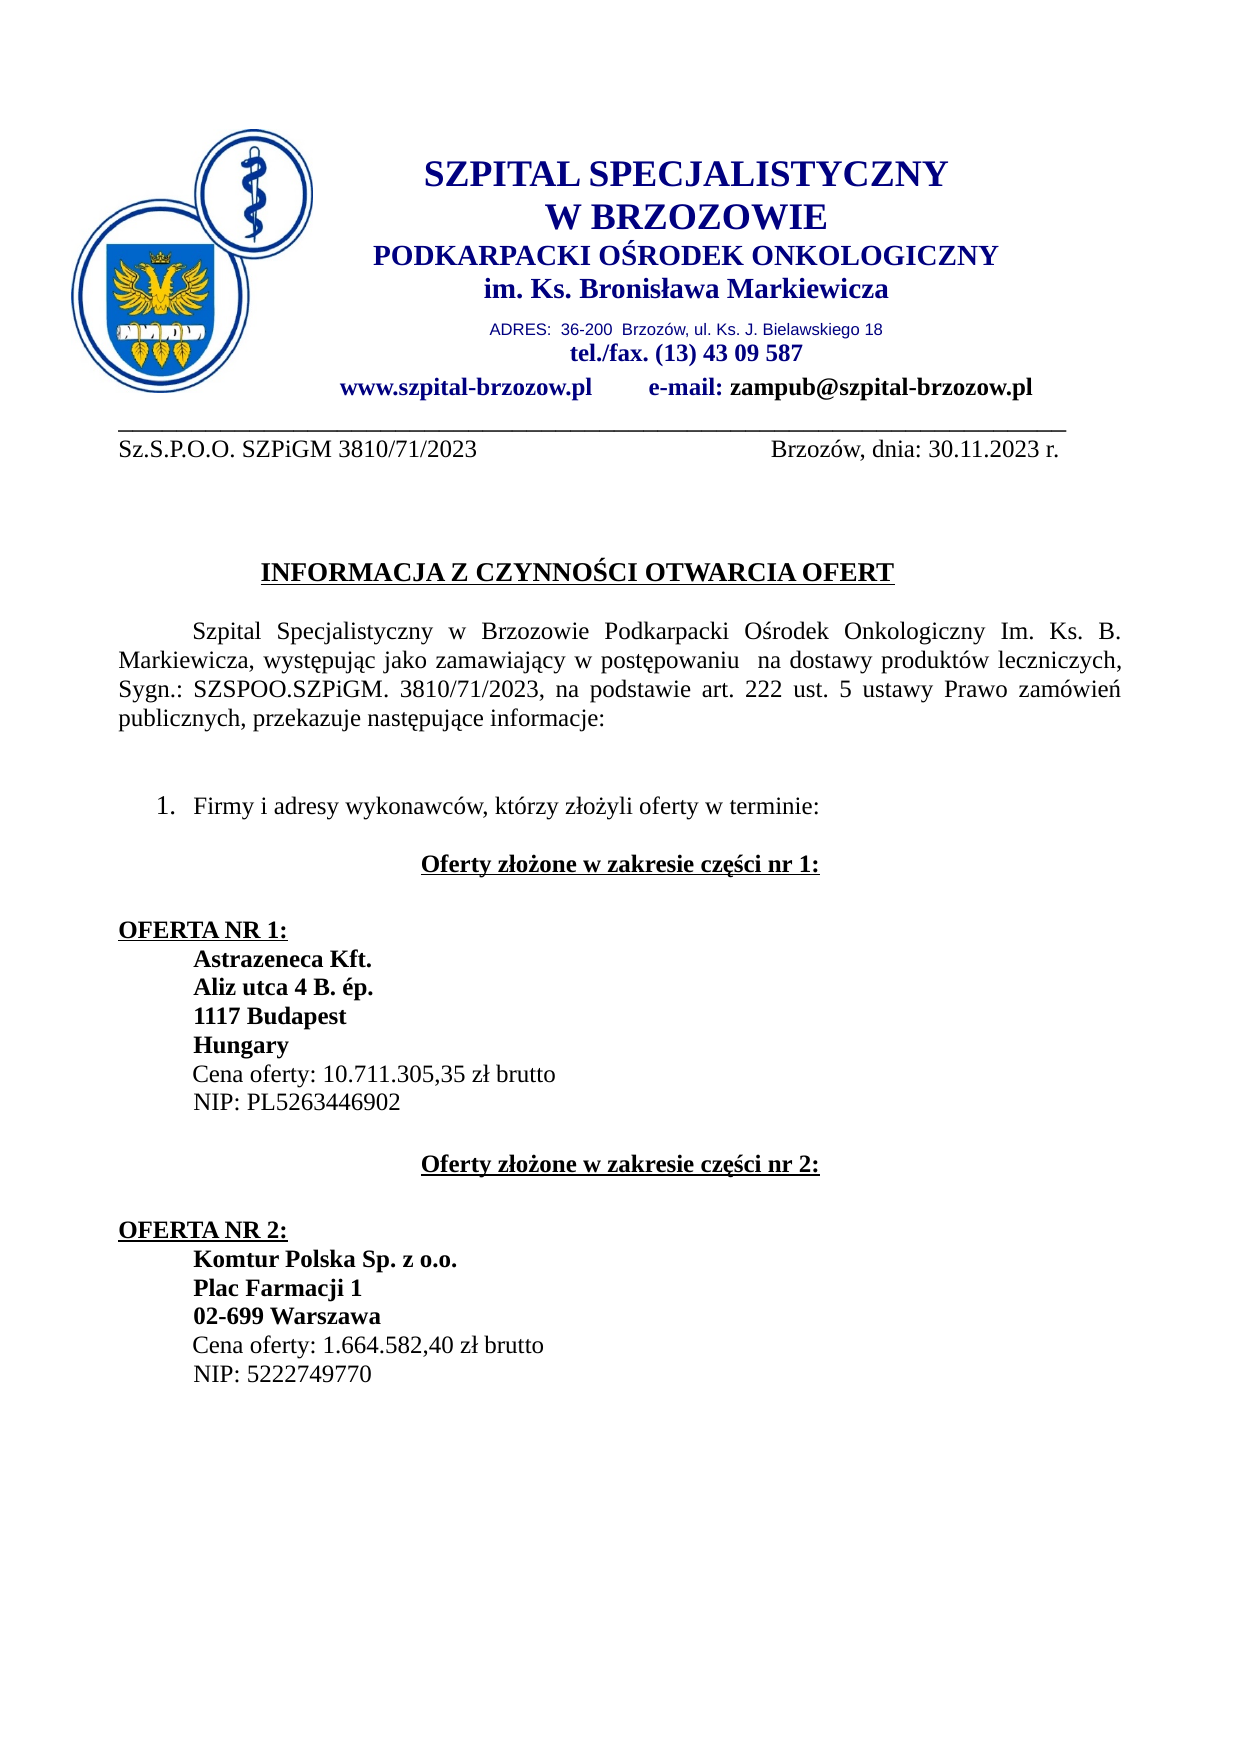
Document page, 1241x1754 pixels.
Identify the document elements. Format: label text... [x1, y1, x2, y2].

text Cena oferty: 1.664.582,40 zł brutto [118, 1330, 1122, 1359]
text 02-699 Warszawa [193, 1301, 1122, 1330]
text PODKARPACKI OŚRODEK ONKOLOGICZNY [250, 238, 1122, 271]
text Oferty złożone w zakresie części nr 1: [118, 849, 1122, 878]
text INFORMACJA Z CZYNNOŚCI OTWARCIA OFERT [118, 557, 1122, 588]
subtitle _________________________________________________________________ [118, 401, 1122, 434]
text Sz.S.P.O.O. SZPiGM 3810/71/2023 Brzozów, dnia: 30.11.2023 r. [118, 434, 1122, 463]
text SZPITAL SPECJALISTYCZNY [250, 152, 1122, 195]
text Astrazeneca Kft. [192, 944, 1122, 972]
text www.szpital-brzozow.pl e-mail: zampub@szpital-brzozow.pl [250, 372, 1122, 401]
text NIP: 5222749770 [118, 1359, 1122, 1388]
text Oferty złożone w zakresie części nr 2: [118, 1149, 1122, 1178]
text im. Ks. Bronisława Markiewicza [250, 271, 1122, 305]
text Szpital Specjalistyczny w Brzozowie Podkarpacki Ośrodek Onkologiczny Im. Ks. B. Markiewicza, występując jako zamawiający w postępowaniu na dostawy produktów leczniczych, Sygn.: SZSPOO.SZPiGM. 3810/71/2023, na podstawie art. 222 ust. 5 ustawy Prawo zamówień publicznych, przekazuje następujące informacje: [118, 616, 1122, 731]
text NIP: PL5263446902 [118, 1087, 1122, 1116]
text Cena oferty: 10.711.305,35 zł brutto [118, 1059, 1122, 1087]
text Plac Farmacji 1 [193, 1273, 1122, 1301]
text Komtur Polska Sp. z o.o. [192, 1244, 1122, 1273]
text Hungary [193, 1030, 1122, 1059]
text W BRZOZOWIE [250, 195, 1122, 238]
text OFERTA NR 1: [118, 915, 1122, 944]
text OFERTA NR 2: [118, 1215, 1122, 1244]
text tel./fax. (13) 43 09 587 [250, 338, 1122, 367]
text 1117 Budapest [193, 1001, 1122, 1030]
list Firmy i adresy wykonawców, którzy złożyli oferty w terminie: [156, 789, 1122, 820]
text Aliz utca 4 B. ép. [193, 972, 1122, 1001]
picture [71, 129, 313, 393]
text ADRES: 36-200 Brzozów, ul. Ks. J. Bielawskiego 18 [250, 319, 1122, 338]
